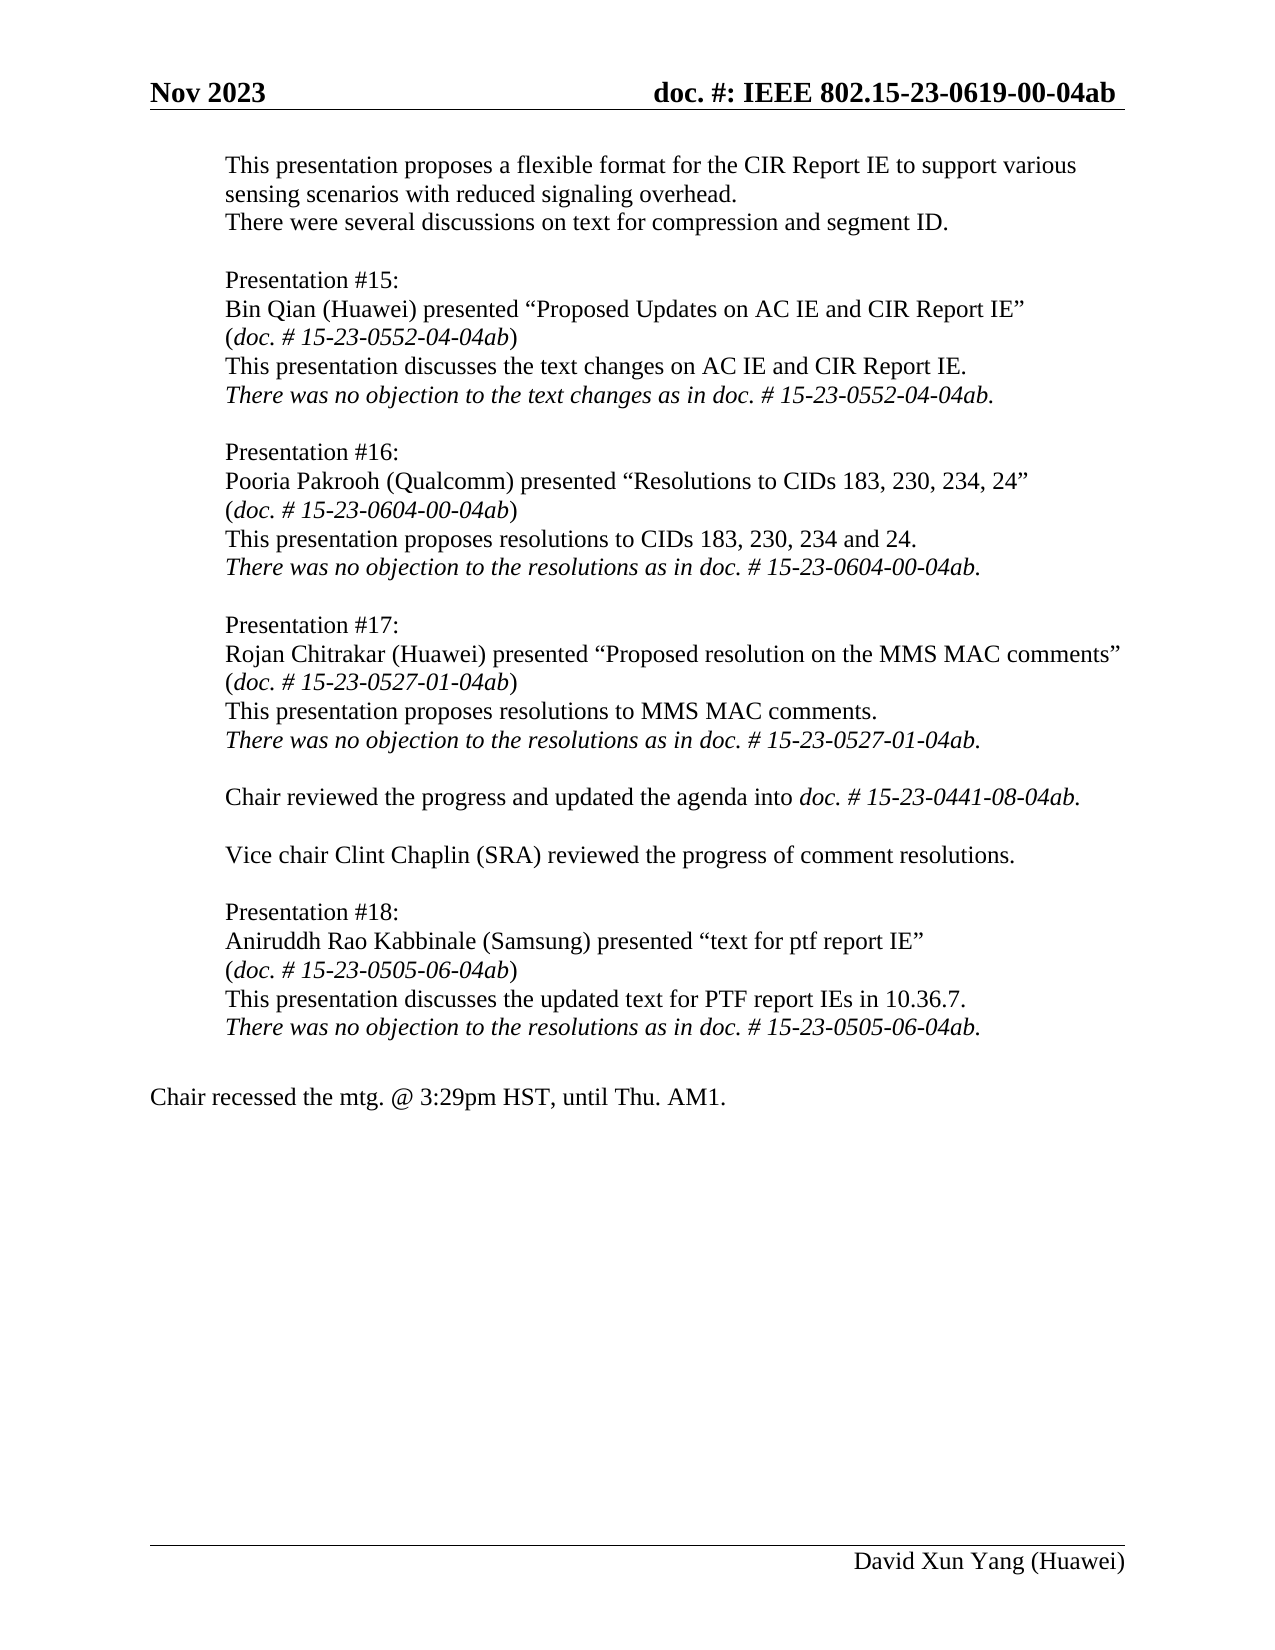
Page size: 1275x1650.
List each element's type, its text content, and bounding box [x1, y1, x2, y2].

text Presentation #18: [225, 897, 1125, 926]
text Bin Qian (Huawei) presented “Proposed Updates on AC IE and CIR Report IE” [225, 294, 1125, 322]
text Presentation #15: [225, 265, 1125, 294]
text (doc. # 15-23-0505-06-04ab) [225, 955, 1125, 984]
text There was no objection to the resolutions as in doc. # 15-23-0604-00-04ab. [225, 552, 1125, 581]
text There was no objection to the resolutions as in doc. # 15-23-0527-01-04ab. [225, 725, 1125, 754]
text Rojan Chitrakar (Huawei) presented “Proposed resolution on the MMS MAC comments” [225, 639, 1125, 667]
text Aniruddh Rao Kabbinale (Samsung) presented “text for ptf report IE” [225, 926, 1125, 955]
text There were several discussions on text for compression and segment ID. [225, 207, 1125, 236]
text This presentation proposes resolutions to MMS MAC comments. [225, 696, 1125, 725]
text This presentation proposes resolutions to CIDs 183, 230, 234 and 24. [225, 524, 1125, 552]
text This presentation discusses the updated text for PTF report IEs in 10.36.7. [225, 984, 1125, 1012]
text (doc. # 15-23-0552-04-04ab) [225, 322, 1125, 351]
text This presentation proposes a flexible format for the CIR Report IE to support various sensing scenarios with reduced signaling overhead. [225, 150, 1125, 207]
text Chair recessed the mtg. @ 3:29pm HST, until Thu. AM1. [150, 1082, 1125, 1111]
text This presentation discusses the text changes on AC IE and CIR Report IE. [225, 351, 1125, 380]
text Chair reviewed the progress and updated the agenda into doc. # 15-23-0441-08-04ab. [225, 782, 1125, 811]
text (doc. # 15-23-0604-00-04ab) [225, 495, 1125, 524]
text There was no objection to the text changes as in doc. # 15-23-0552-04-04ab. [225, 380, 1125, 409]
text There was no objection to the resolutions as in doc. # 15-23-0505-06-04ab. [225, 1012, 1125, 1041]
text Presentation #16: [225, 437, 1125, 466]
text Presentation #17: [225, 610, 1125, 639]
text Pooria Pakrooh (Qualcomm) presented “Resolutions to CIDs 183, 230, 234, 24” [225, 466, 1125, 495]
text (doc. # 15-23-0527-01-04ab) [225, 667, 1125, 696]
text Vice chair Clint Chaplin (SRA) reviewed the progress of comment resolutions. [225, 840, 1125, 869]
